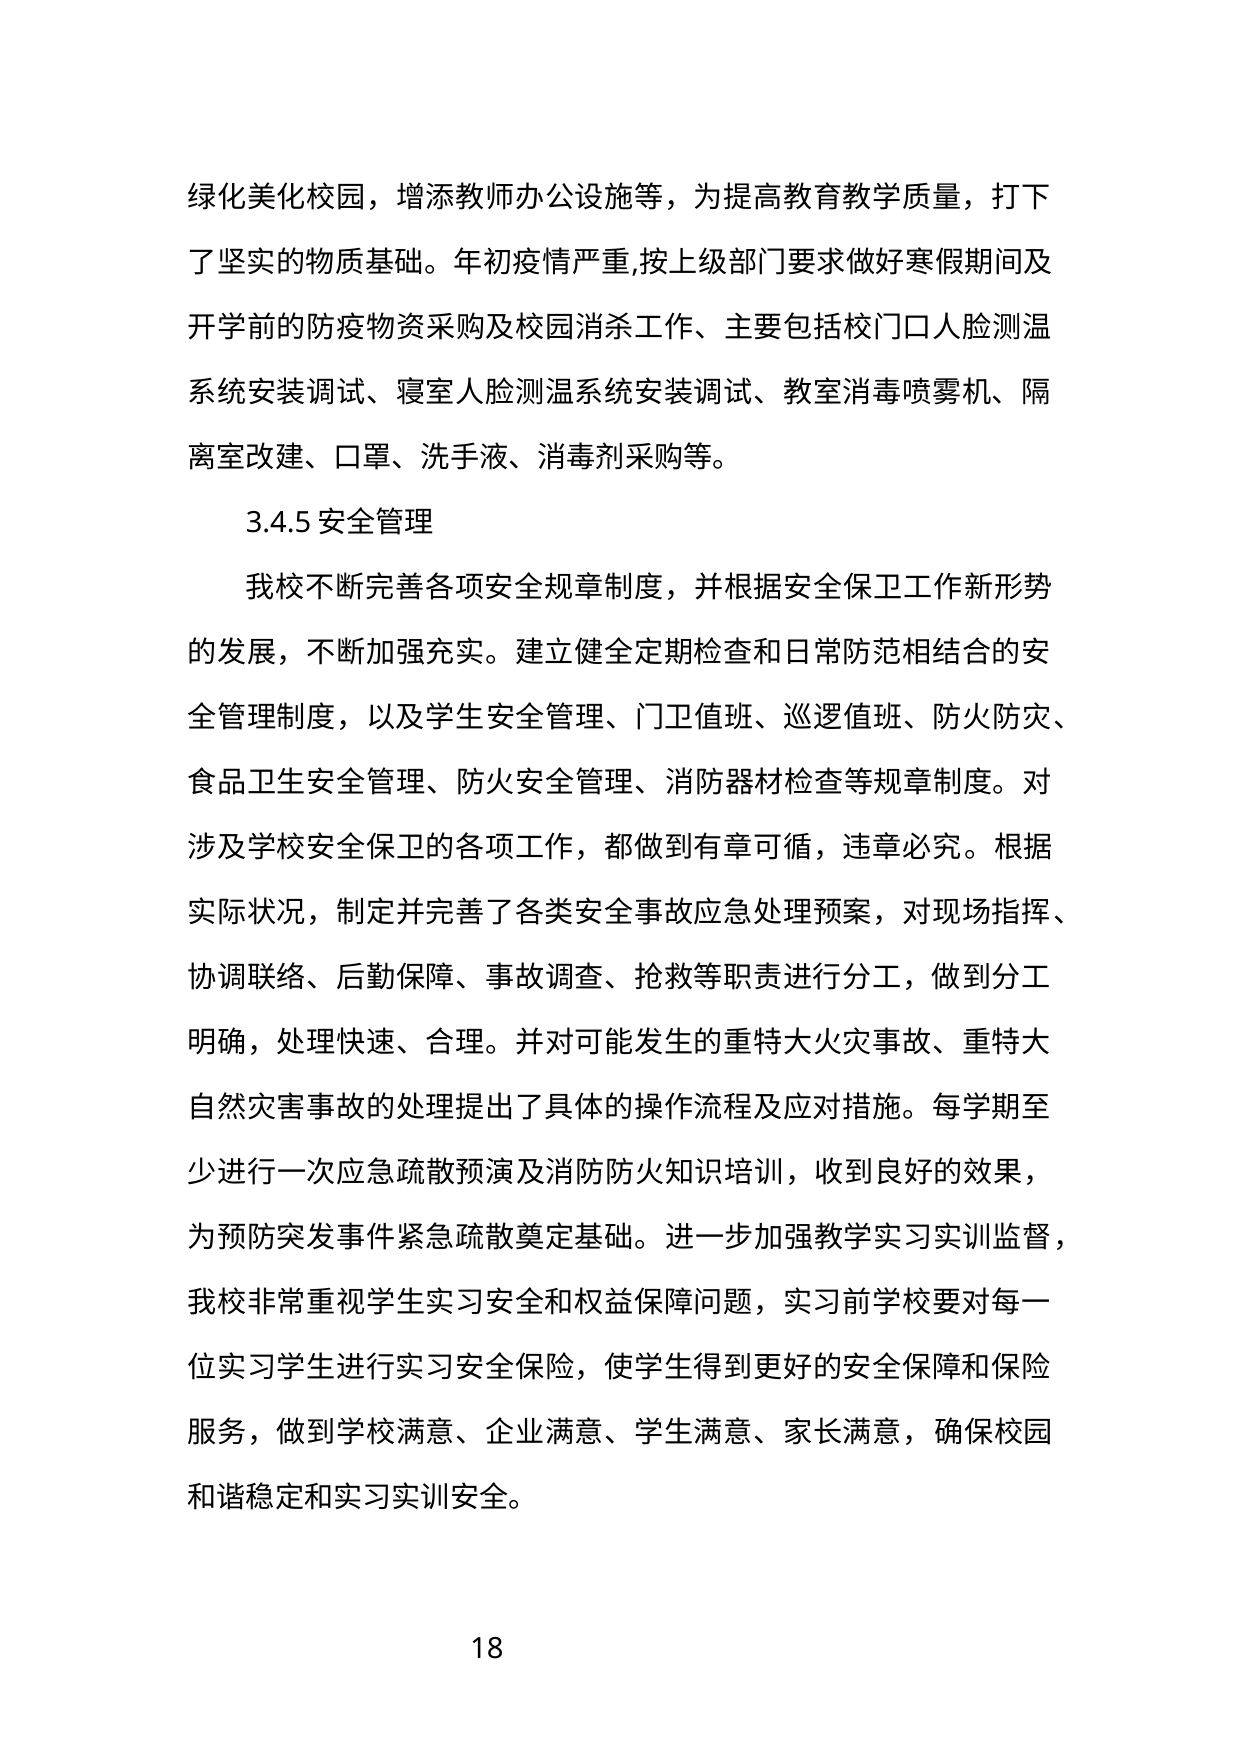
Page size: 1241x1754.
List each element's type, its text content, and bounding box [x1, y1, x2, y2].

text 我校不断完善各项安全规章制度，并根据安全保卫工作新形势的发展，不断加强充实。建立健全定期检查和日常防范相结合的安全管理制度，以及学生安全管理、门卫值班、巡逻值班、防火防灾、食品卫生安全管理、防火安全管理、消防器材检查等规章制度。对涉及学校安全保卫的各项工作，都做到有章可循，违章必究。根据实际状况，制定并完善了各类安全事故应急处理预案，对现场指挥、协调联络、后勤保障、事故调查、抢救等职责进行分工，做到分工明确，处理快速、合理。并对可能发生的重特大火灾事故、重特大自然灾害事故的处理提出了具体的操作流程及应对措施。每学期至少进行一次应急疏散预演及消防防火知识培训，收到良好的效果，为预防突发事件紧急疏散奠定基础。进一步加强教学实习实训监督，我校非常重视学生实习安全和权益保障问题，实习前学校要对每一位实习学生进行实习安全保险，使学生得到更好的安全保障和保险服务，做到学校满意、企业满意、学生满意、家长满意，确保校园和谐稳定和实习实训安全。 [187, 552, 1053, 1527]
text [187, 162, 1053, 487]
text 3.4.5安全管理 [187, 487, 1053, 552]
